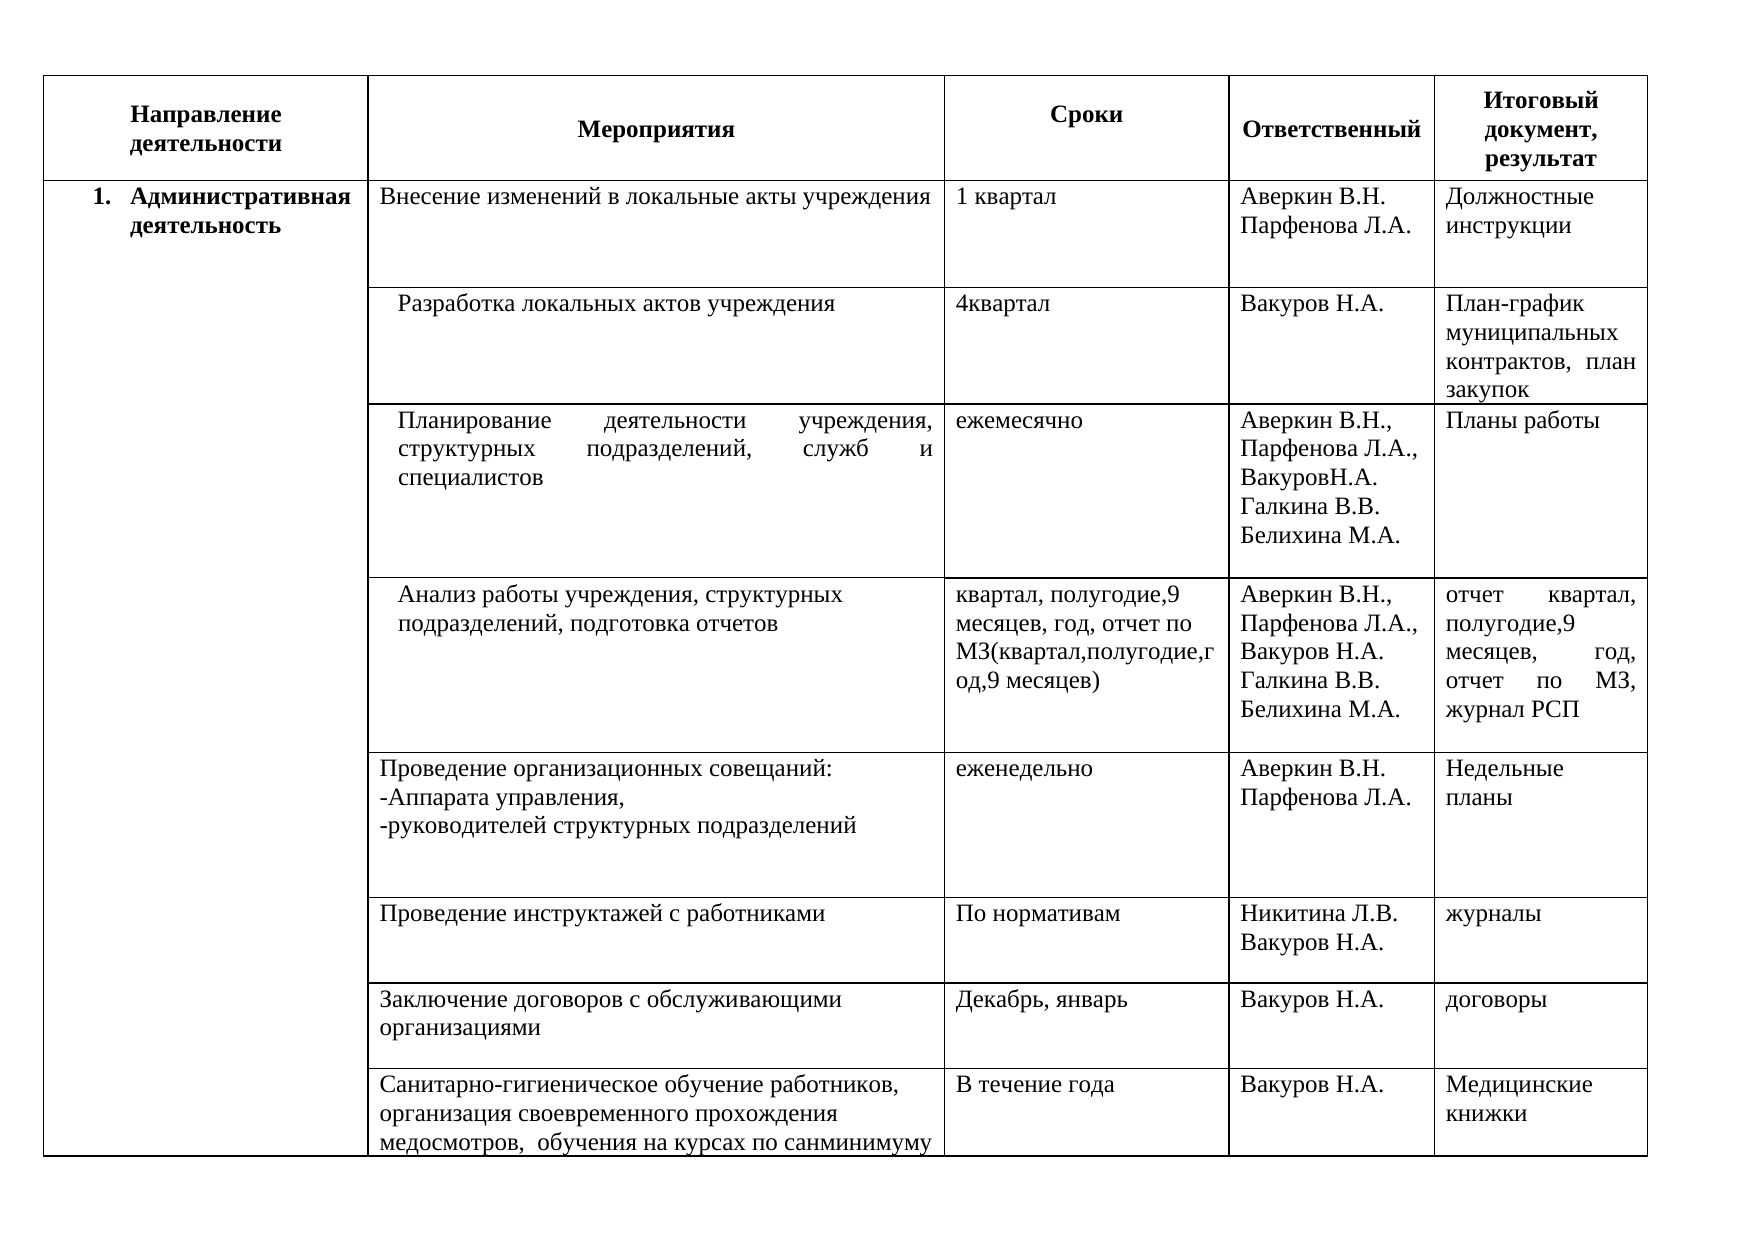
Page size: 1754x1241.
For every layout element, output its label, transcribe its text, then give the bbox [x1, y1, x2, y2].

table_cell еженедельно [945, 753, 1228, 897]
table_cell Аверкин В.Н. Парфенова Л.А. [1230, 753, 1434, 897]
table_cell Вакуров Н.А. [1230, 1069, 1434, 1155]
table_cell Медицинские книжки [1435, 1069, 1647, 1155]
table_cell Аверкин В.Н., Парфенова Л.А., Вакуров Н.А. Галкина В.В. Белихина М.А. [1230, 579, 1434, 751]
table_cell Должностные инструкции [1435, 181, 1647, 287]
table_cell Проведение организационных совещаний: -Аппарата управления, -руководителей структурных подразделений [369, 753, 944, 897]
table_cell Разработка локальных актов учреждения [369, 288, 944, 403]
table_cell договоры [1435, 984, 1647, 1067]
table_cell Итоговый документ, результат [1435, 76, 1647, 180]
table_cell 4квартал [945, 288, 1228, 403]
table_cell Мероприятия [369, 76, 944, 180]
table_cell Никитина Л.В. Вакуров Н.А. [1230, 898, 1434, 982]
table_cell Анализ работы учреждения, структурных подразделений, подготовка отчетов [369, 578, 944, 751]
table_cell ежемесячно [945, 405, 1228, 577]
table_cell отчет квартал, полугодие,9 месяцев, год, отчет по МЗ, журнал РСП [1435, 579, 1647, 751]
table_cell Заключение договоров с обслуживающими организациями [369, 984, 944, 1067]
table_cell журналы [1435, 898, 1647, 982]
table_cell По нормативам [945, 898, 1228, 982]
table_cell Планирование деятельности учреждения, структурных подразделений, служб и специалистов [369, 405, 944, 577]
table_cell 1 квартал [945, 181, 1228, 287]
table_cell Планы работы [1435, 405, 1647, 577]
table_cell В течение года [945, 1069, 1228, 1155]
table_cell Сроки [945, 76, 1228, 180]
table_cell Внесение изменений в локальные акты учреждения [369, 181, 944, 287]
table_cell План-график муниципальных контрактов, план закупок [1435, 288, 1647, 403]
table_cell Недельные планы [1435, 753, 1647, 897]
table_cell Вакуров Н.А. [1230, 984, 1434, 1067]
table_cell Административная деятельность [44, 181, 367, 1155]
table_cell Направление деятельности [44, 76, 367, 180]
table_cell Аверкин В.Н., Парфенова Л.А., ВакуровН.А. Галкина В.В. Белихина М.А. [1230, 405, 1434, 577]
table_cell квартал, полугодие,9 месяцев, год, отчет по МЗ(квартал,полугодие,год,9 месяцев) [945, 579, 1228, 751]
table_cell Проведение инструктажей с работниками [369, 898, 944, 982]
table_cell Аверкин В.Н. Парфенова Л.А. [1230, 181, 1434, 287]
table_cell Санитарно-гигиеническое обучение работников, организация своевременного прохождения медосмотров, обучения на курсах по санминимуму [369, 1069, 944, 1155]
table_cell Вакуров Н.А. [1230, 288, 1434, 403]
table_cell Ответственный [1230, 76, 1434, 180]
table_cell Декабрь, январь [945, 984, 1228, 1067]
